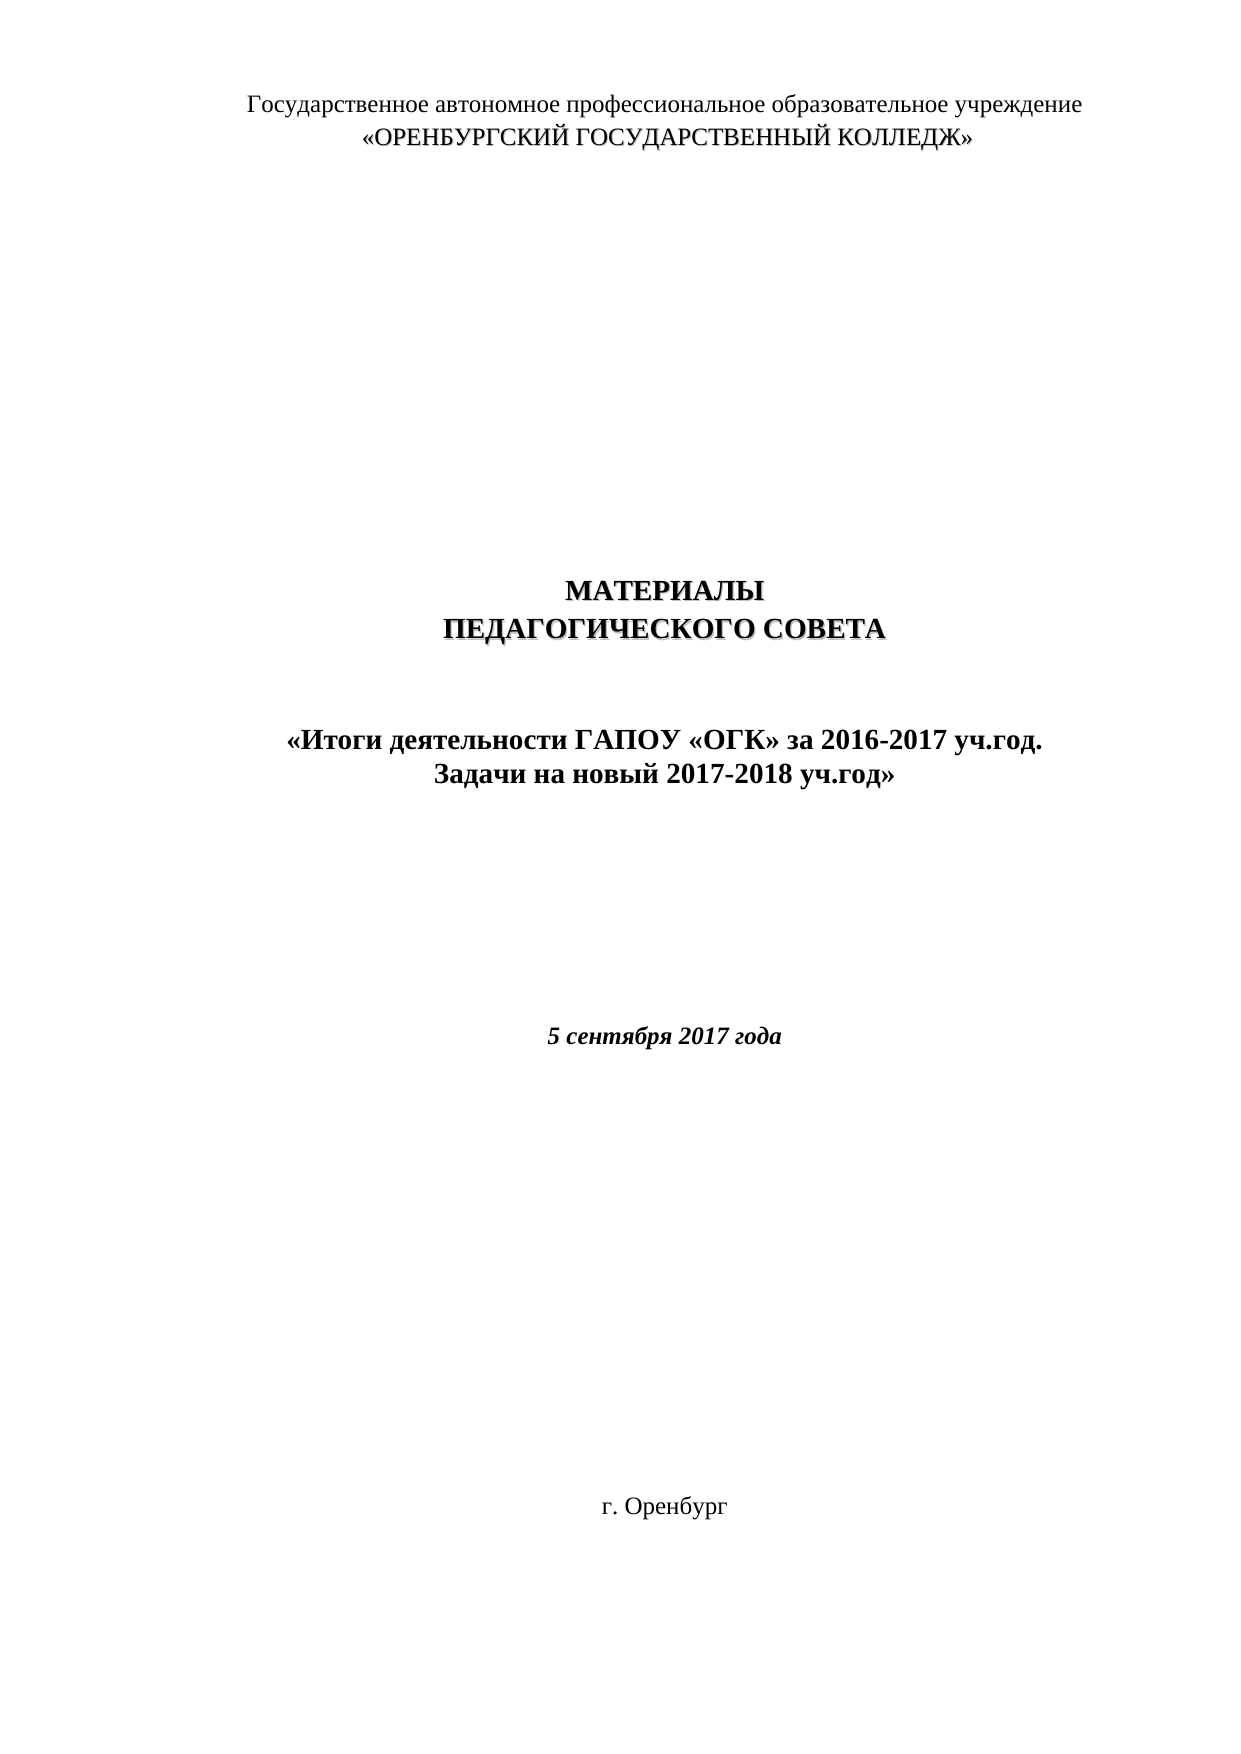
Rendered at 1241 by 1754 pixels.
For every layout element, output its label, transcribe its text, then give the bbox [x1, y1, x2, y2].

text г. Оренбург [148, 1491, 1181, 1519]
text «Итоги деятельности ГАПОУ «ОГК» за 2016-2017 уч.год. [148, 722, 1181, 756]
text педагогического совета [148, 612, 1181, 645]
text Государственное автономное профессиональное образовательное учреждение [148, 89, 1181, 117]
text «Оренбургский государственный колледж» [148, 122, 1181, 150]
text Материалы [148, 573, 1181, 607]
text Задачи на новый 2017-2018 уч.год» [148, 756, 1181, 789]
text 5 сентября 2017 года [148, 1021, 1181, 1050]
